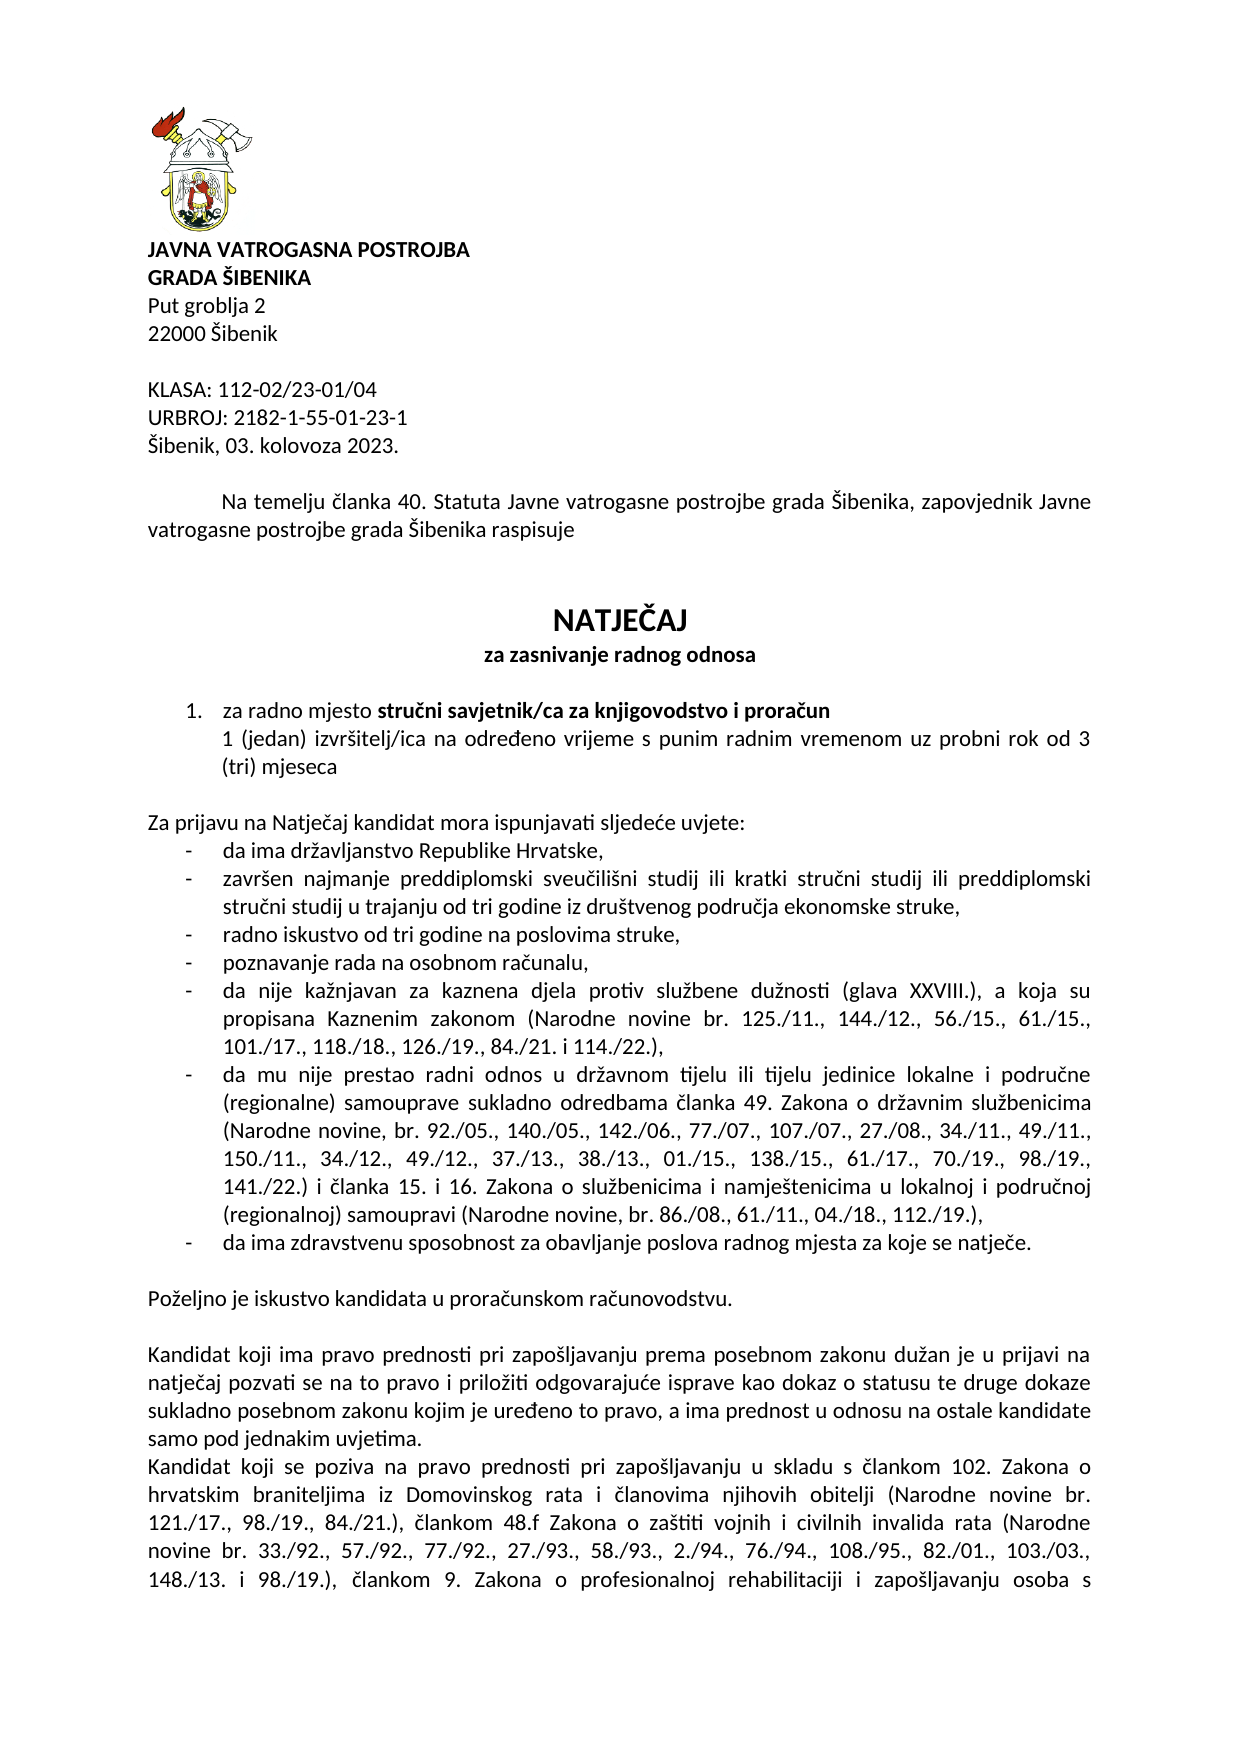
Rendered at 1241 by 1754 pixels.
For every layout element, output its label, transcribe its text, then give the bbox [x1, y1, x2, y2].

text Poželjno je iskustvo kandidata u proračunskom računovodstvu. [148, 1284, 1093, 1312]
list da mu nije prestao radni odnos u državnom tijelu ili tijelu jedinice lokalne i područne (regionalne) samouprave sukladno odredbama članka 49. Zakona o državnim službenicima (Narodne novine, br. 92./05., 140./05., 142./06., 77./07., 107./07., 27./08., 34./11., 49./11., 150./11., 34./12., 49./12., 37./13., 38./13., 01./15., 138./15., 61./17., 70./19., 98./19., 141./22.) i članka 15. i 16. Zakona o službenicima i namještenicima u lokalnoj i područnoj (regionalnoj) samoupravi (Narodne novine, br. 86./08., 61./11., 04./18., 112./19.), [185, 1060, 1093, 1228]
text URBROJ: 2182-1-55-01-23-1 [148, 403, 1093, 431]
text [148, 1452, 1093, 1593]
list za radno mjesto stručni savjetnik/ca za knjigovodstvo i proračun [185, 696, 1093, 724]
text za zasnivanje radnog odnosa [148, 640, 1093, 668]
text NATJEČAJ [148, 599, 1093, 640]
text JAVNA VATROGASNA POSTROJBA [148, 235, 1093, 263]
list radno iskustvo od tri godine na poslovima struke, [185, 920, 1093, 948]
text Na temelju članka 40. Statuta Javne vatrogasne postrojbe grada Šibenika, zapovjednik Javne vatrogasne postrojbe grada Šibenika raspisuje [148, 487, 1093, 543]
text 22000 Šibenik [148, 319, 1093, 347]
list da ima državljanstvo Republike Hrvatske, [185, 836, 1093, 864]
text Kandidat koji ima pravo prednosti pri zapošljavanju prema posebnom zakonu dužan je u prijavi na natječaj pozvati se na to pravo i priložiti odgovarajuće isprave kao dokaz o statusu te druge dokaze sukladno posebnom zakonu kojim je uređeno to pravo, a ima prednost u odnosu na ostale kandidate samo pod jednakim uvjetima. [148, 1340, 1093, 1452]
list poznavanje rada na osobnom računalu, [185, 948, 1093, 976]
list da nije kažnjavan za kaznena djela protiv službene dužnosti (glava XXVIII.), a koja su propisana Kaznenim zakonom (Narodne novine br. 125./11., 144./12., 56./15., 61./15., 101./17., 118./18., 126./19., 84./21. i 114./22.), [185, 976, 1093, 1060]
list da ima zdravstvenu sposobnost za obavljanje poslova radnog mjesta za koje se natječe. [185, 1228, 1093, 1256]
list završen najmanje preddiplomski sveučilišni studij ili kratki stručni studij ili preddiplomski stručni studij u trajanju od tri godine iz društvenog područja ekonomske struke, [185, 864, 1093, 920]
text Za prijavu na Natječaj kandidat mora ispunjavati sljedeće uvjete: [148, 808, 1093, 836]
text KLASA: 112-02/23-01/04 [148, 375, 1093, 403]
text Put groblja 2 [148, 291, 1093, 319]
text 1 (jedan) izvršitelj/ica na određeno vrijeme s punim radnim vremenom uz probni rok od 3 (tri) mjeseca [221, 724, 1093, 780]
text Šibenik, 03. kolovoza 2023. [148, 431, 1093, 459]
picture [147, 103, 256, 235]
text GRADA ŠIBENIKA [148, 263, 1093, 291]
